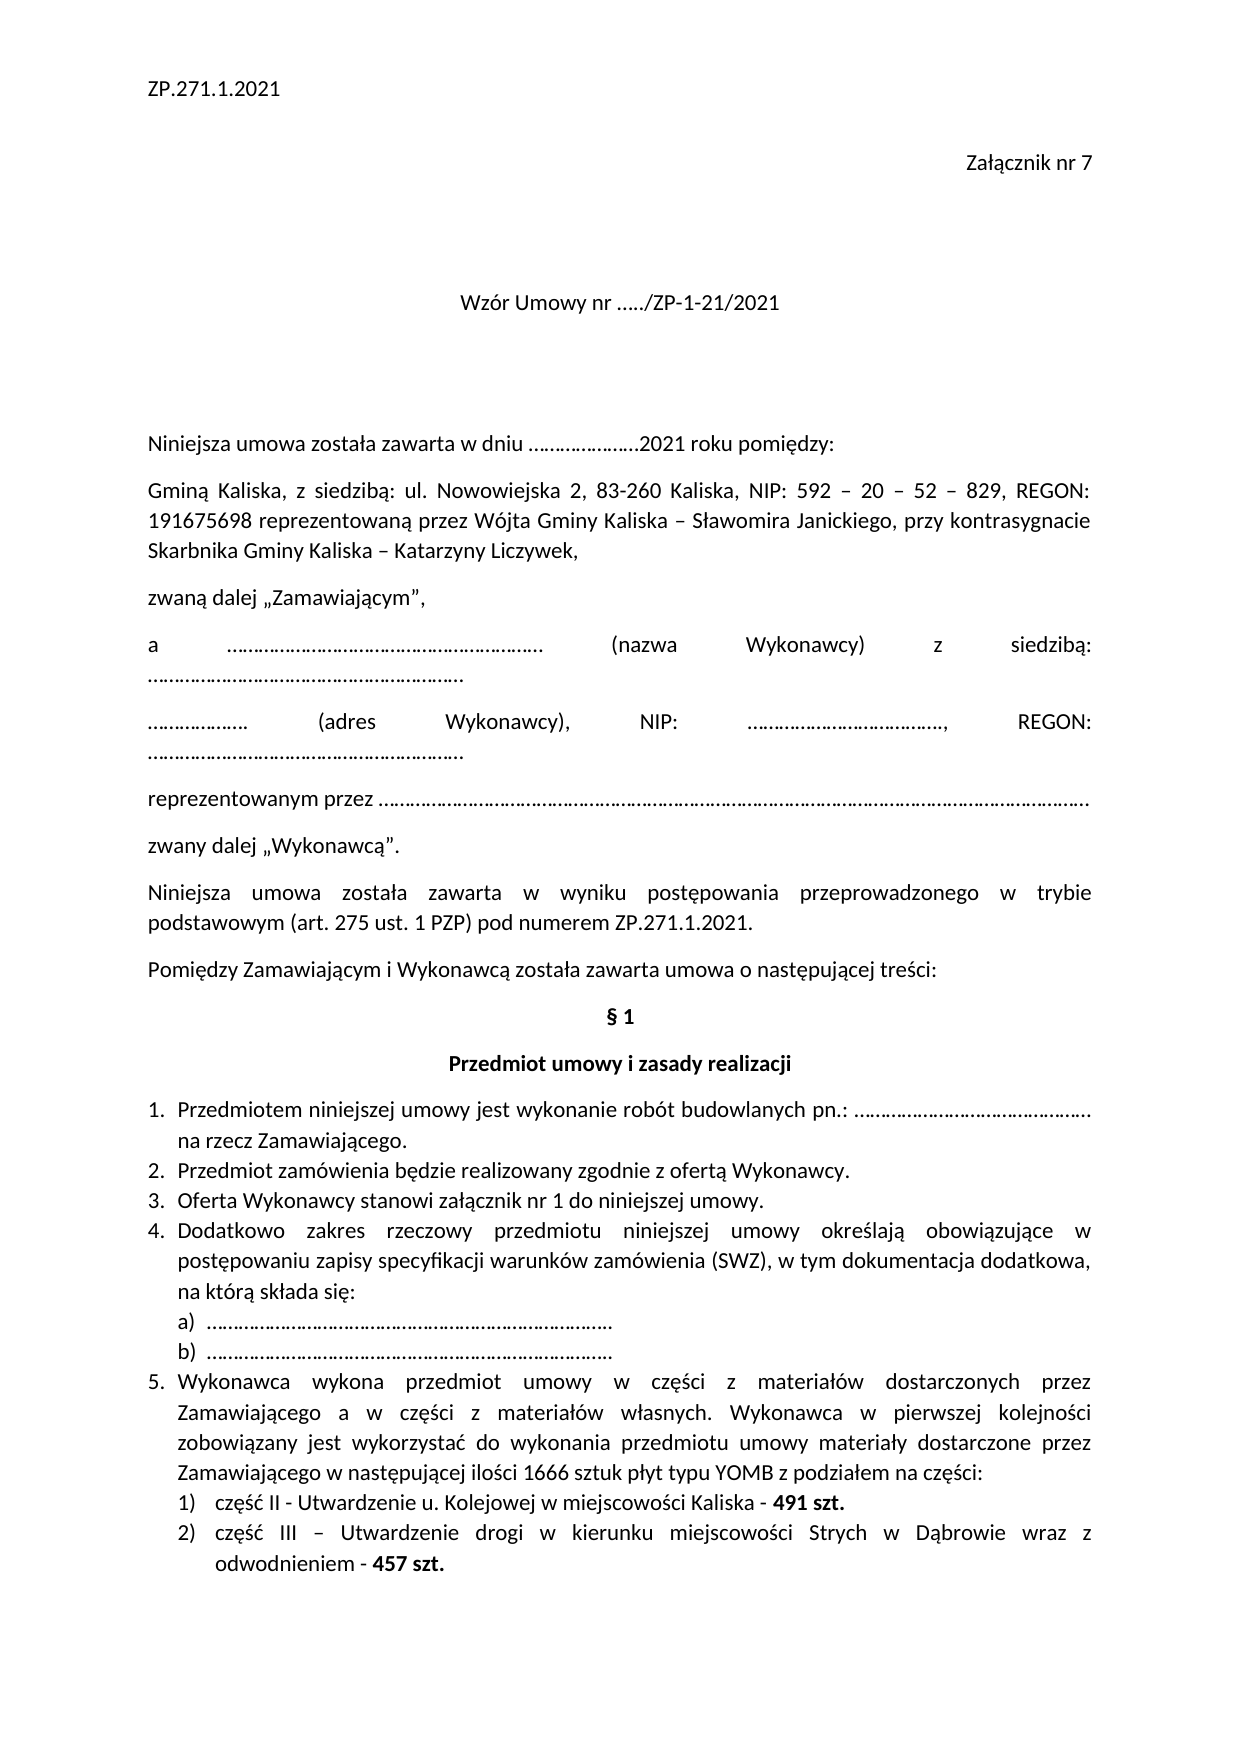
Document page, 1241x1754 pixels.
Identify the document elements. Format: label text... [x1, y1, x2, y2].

list Przedmiotem niniejszej umowy jest wykonanie robót budowlanych pn.: ……………………………………… na rzecz Zamawiającego. [148, 1096, 1093, 1154]
text a …………………………………………………… (nazwa Wykonawcy) z siedzibą: …………………………………………………… [148, 630, 1093, 688]
list Dodatkowo zakres rzeczowy przedmiotu niniejszej umowy określają obowiązujące w postępowaniu zapisy specyfikacji warunków zamówienia (SWZ), w tym dokumentacja dodatkowa, na którą składa się: [148, 1216, 1093, 1305]
text Pomiędzy Zamawiającym i Wykonawcą została zawarta umowa o następującej treści: [148, 955, 1093, 983]
text Niniejsza umowa została zawarta w wyniku postępowania przeprowadzonego w trybie podstawowym (art. 275 ust. 1 PZP) pod numerem ZP.271.1.2021. [148, 878, 1093, 936]
text ………………. (adres Wykonawcy), NIP: ………………………………., REGON: …………………………………………………… [148, 707, 1093, 765]
text zwaną dalej „Zamawiającym”, [148, 583, 1093, 611]
list ………………………………………………………………….. [177, 1337, 1093, 1365]
list część III – Utwardzenie drogi w kierunku miejscowości Strych w Dąbrowie wraz z odwodnieniem - 457 szt. [177, 1518, 1093, 1577]
list Oferta Wykonawcy stanowi załącznik nr 1 do niniejszej umowy. [148, 1186, 1093, 1214]
text Wzór Umowy nr …../ZP-1-21/2021 [148, 288, 1093, 316]
text zwany dalej „Wykonawcą”. [148, 831, 1093, 859]
list część II - Utwardzenie u. Kolejowej w miejscowości Kaliska - 491 szt. [177, 1488, 1093, 1516]
text Niniejsza umowa została zawarta w dniu …………………2021 roku pomiędzy: [148, 429, 1093, 457]
text Przedmiot umowy i zasady realizacji [148, 1049, 1093, 1077]
list Wykonawca wykona przedmiot umowy w części z materiałów dostarczonych przez Zamawiającego a w części z materiałów własnych. Wykonawca w pierwszej kolejności zobowiązany jest wykorzystać do wykonania przedmiotu umowy materiały dostarczone przez Zamawiającego w następującej ilości 1666 sztuk płyt typu YOMB z podziałem na części: [148, 1367, 1093, 1486]
text Załącznik nr 7 [148, 148, 1093, 176]
list ………………………………………………………………….. [177, 1307, 1093, 1335]
text Gminą Kaliska, z siedzibą: ul. Nowowiejska 2, 83-260 Kaliska, NIP: 592 – 20 – 52 – 829, REGON: 191675698 reprezentowaną przez Wójta Gminy Kaliska – Sławomira Janickiego, przy kontrasygnacie Skarbnika Gminy Kaliska – Katarzyny Liczywek, [148, 476, 1093, 564]
list Przedmiot zamówienia będzie realizowany zgodnie z ofertą Wykonawcy. [148, 1156, 1093, 1184]
text § 1 [148, 1002, 1093, 1030]
text reprezentowanym przez ……………………………………………………………………………………………………………………… [148, 784, 1093, 812]
